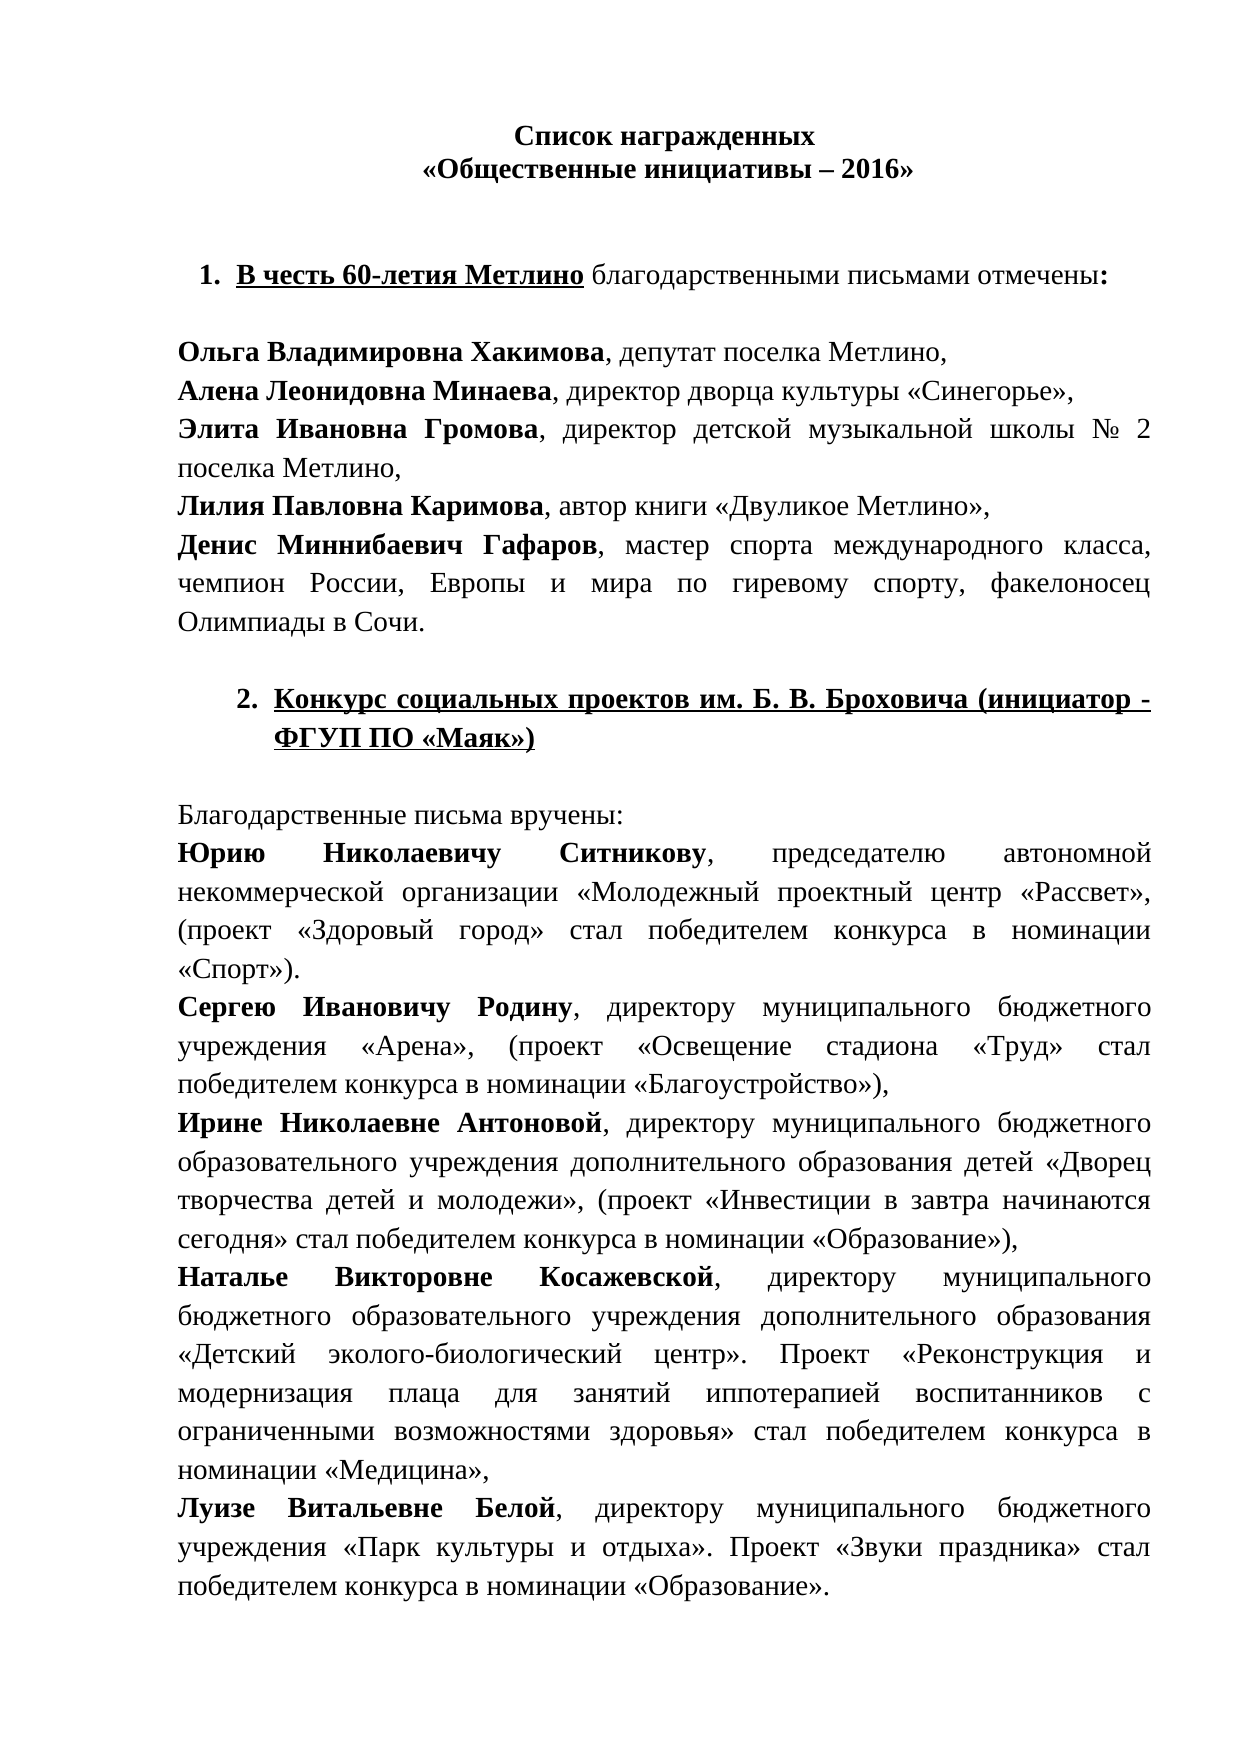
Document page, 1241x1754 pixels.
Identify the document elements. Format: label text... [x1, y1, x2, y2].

text Благодарственные письма вручены: [177, 797, 1152, 830]
list Конкурс социальных проектов им. Б. В. Броховича (инициатор - ФГУП ПО «Маяк») [236, 681, 1152, 753]
list В честь 60-летия Метлино благодарственными письмами отмечены: [199, 257, 1152, 291]
text Наталье Викторовне Косажевской, директору муниципального бюджетного образовательного учреждения дополнительного образования «Детский эколого-биологический центр». Проект «Реконструкция и модернизация плаца для занятий иппотерапией воспитанников с ограниченными возможностями здоровья» стал победителем конкурса в номинации «Медицина», [177, 1259, 1152, 1486]
text Лилия Павловна Каримова, автор книги «Двуликое Метлино», [177, 488, 1152, 522]
text Юрию Николаевичу Ситникову, председателю автономной некоммерческой организации «Молодежный проектный центр «Рассвет», (проект «Здоровый город» стал победителем конкурса в номинации «Спорт»). [177, 835, 1152, 984]
text Элита Ивановна Громова, директор детской музыкальной школы № 2 поселка Метлино, [177, 411, 1152, 483]
text Луизе Витальевне Белой, директору муниципального бюджетного учреждения «Парк культуры и отдыха». Проект «Звуки праздника» стал победителем конкурса в номинации «Образование». [177, 1491, 1152, 1601]
text Сергею Ивановичу Родину, директору муниципального бюджетного учреждения «Арена», (проект «Освещение стадиона «Труд» стал победителем конкурса в номинации «Благоустройство»), [177, 989, 1152, 1100]
text Ольга Владимировна Хакимова, депутат поселка Метлино, [177, 334, 1152, 368]
text Денис Миннибаевич Гафаров, мастер спорта международного класса, чемпион России, Европы и мира по гиревому спорту, факелоносец Олимпиады в Сочи. [177, 527, 1152, 638]
text Ирине Николаевне Антоновой, директору муниципального бюджетного образовательного учреждения дополнительного образования детей «Дворец творчества детей и молодежи», (проект «Инвестиции в завтра начинаются сегодня» стал победителем конкурса в номинации «Образование»), [177, 1105, 1152, 1254]
text Алена Леонидовна Минаева, директор дворца культуры «Синегорье», [177, 373, 1152, 406]
text «Общественные инициативы – 2016» [177, 152, 1152, 185]
text Список награжденных [177, 118, 1152, 152]
